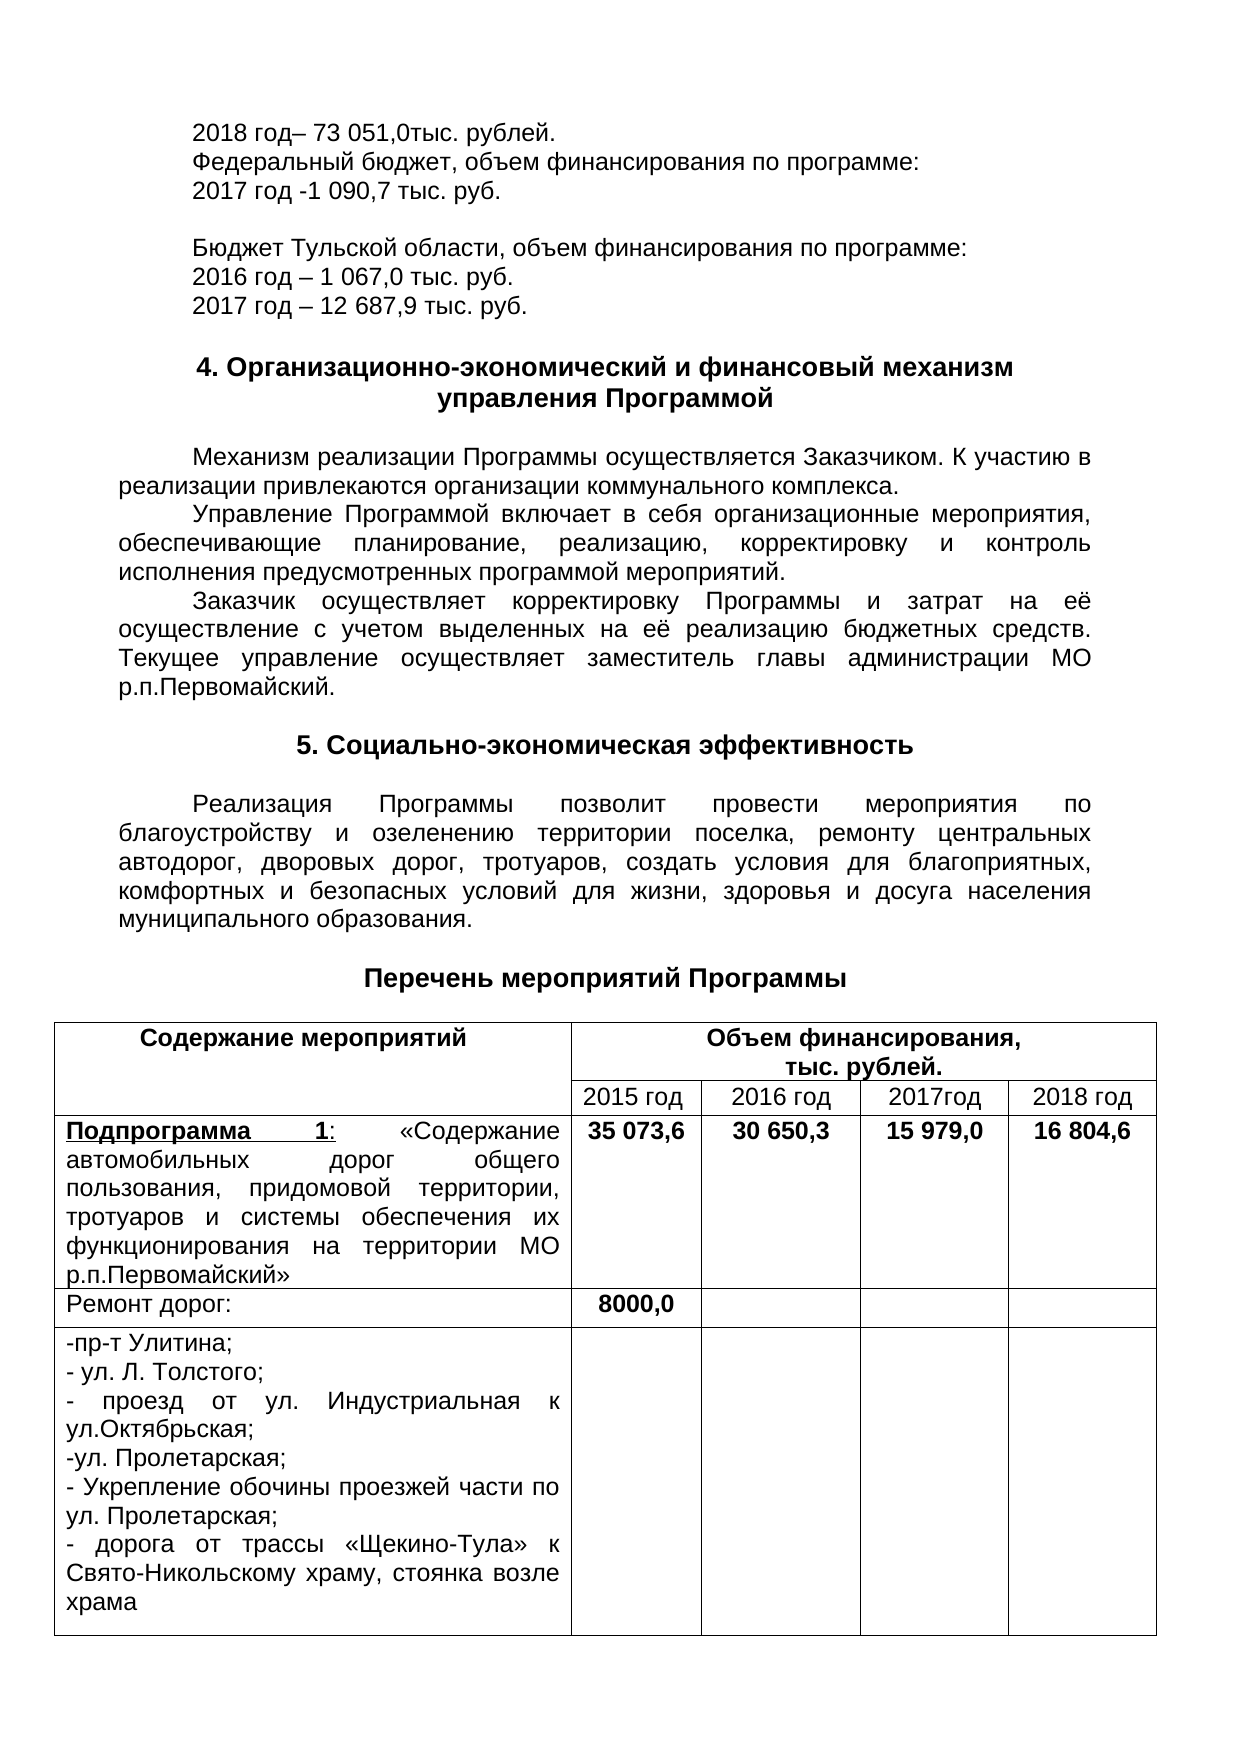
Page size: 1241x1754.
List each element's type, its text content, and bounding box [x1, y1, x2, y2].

table_cell 16 804,6 [1009, 1116, 1156, 1288]
table_header Содержание мероприятий [55, 1023, 571, 1115]
table_cell 30 650,3 [702, 1116, 860, 1288]
table_cell 15 979,0 [861, 1116, 1008, 1288]
table_cell 2016 год [702, 1081, 860, 1115]
text Управление Программой включает в себя организационные мероприятия, обеспечивающие планирование, реализацию, корректировку и контроль исполнения предусмотренных программой мероприятий. [118, 499, 1092, 586]
text Реализация Программы позволит провести мероприятия по благоустройству и озеленению территории поселка, ремонту центральных автодорог, дворовых дорог, тротуаров, создать условия для благоприятных, комфортных и безопасных условий для жизни, здоровья и досуга населения муниципального образования. [118, 789, 1092, 933]
table_cell Ремонт дорог: [55, 1289, 571, 1327]
text 2016 год – 1 067,0 тыс. руб. [118, 262, 1092, 291]
table_cell [702, 1328, 860, 1635]
table_cell 2018 год [1009, 1081, 1156, 1115]
table_cell 8000,0 [572, 1289, 701, 1327]
table_cell [572, 1328, 701, 1635]
text Бюджет Тульской области, объем финансирования по программе: [118, 233, 1092, 262]
table_cell 35 073,6 [572, 1116, 701, 1288]
text 2017 год – 12 687,9 тыс. руб. [118, 291, 1092, 319]
table_cell [1009, 1328, 1156, 1635]
table_header Объем финансирования, тыс. рублей. [572, 1023, 1156, 1080]
text Механизм реализации Программы осуществляется Заказчиком. К участию в реализации привлекаются организации коммунального комплекса. [118, 442, 1092, 499]
table_cell [861, 1289, 1008, 1327]
text Федеральный бюджет, объем финансирования по программе: [118, 147, 1092, 176]
text 4. Организационно-экономический и финансовый механизм управления Программой [118, 351, 1092, 413]
table_cell 2017год [861, 1081, 1008, 1115]
text 2018 год– 73 051,0тыс. рублей. [118, 118, 1092, 147]
text Перечень мероприятий Программы [118, 962, 1092, 993]
table_cell Подпрограмма 1: «Содержание автомобильных дорог общего пользования, придомовой территории, тротуаров и системы обеспечения их функционирования на территории МО р.п.Первомайский» [55, 1116, 571, 1288]
table_cell [702, 1289, 860, 1327]
text 5. Социально-экономическая эффективность [118, 729, 1092, 761]
text 2017 год -1 090,7 тыс. руб. [118, 176, 1092, 204]
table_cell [55, 1328, 571, 1635]
table_cell [861, 1328, 1008, 1635]
text Заказчик осуществляет корректировку Программы и затрат на её осуществление с учетом выделенных на её реализацию бюджетных средств. Текущее управление осуществляет заместитель главы администрации МО р.п.Первомайский. [118, 586, 1092, 701]
table_cell [1009, 1289, 1156, 1327]
table_cell 2015 год [572, 1081, 701, 1115]
